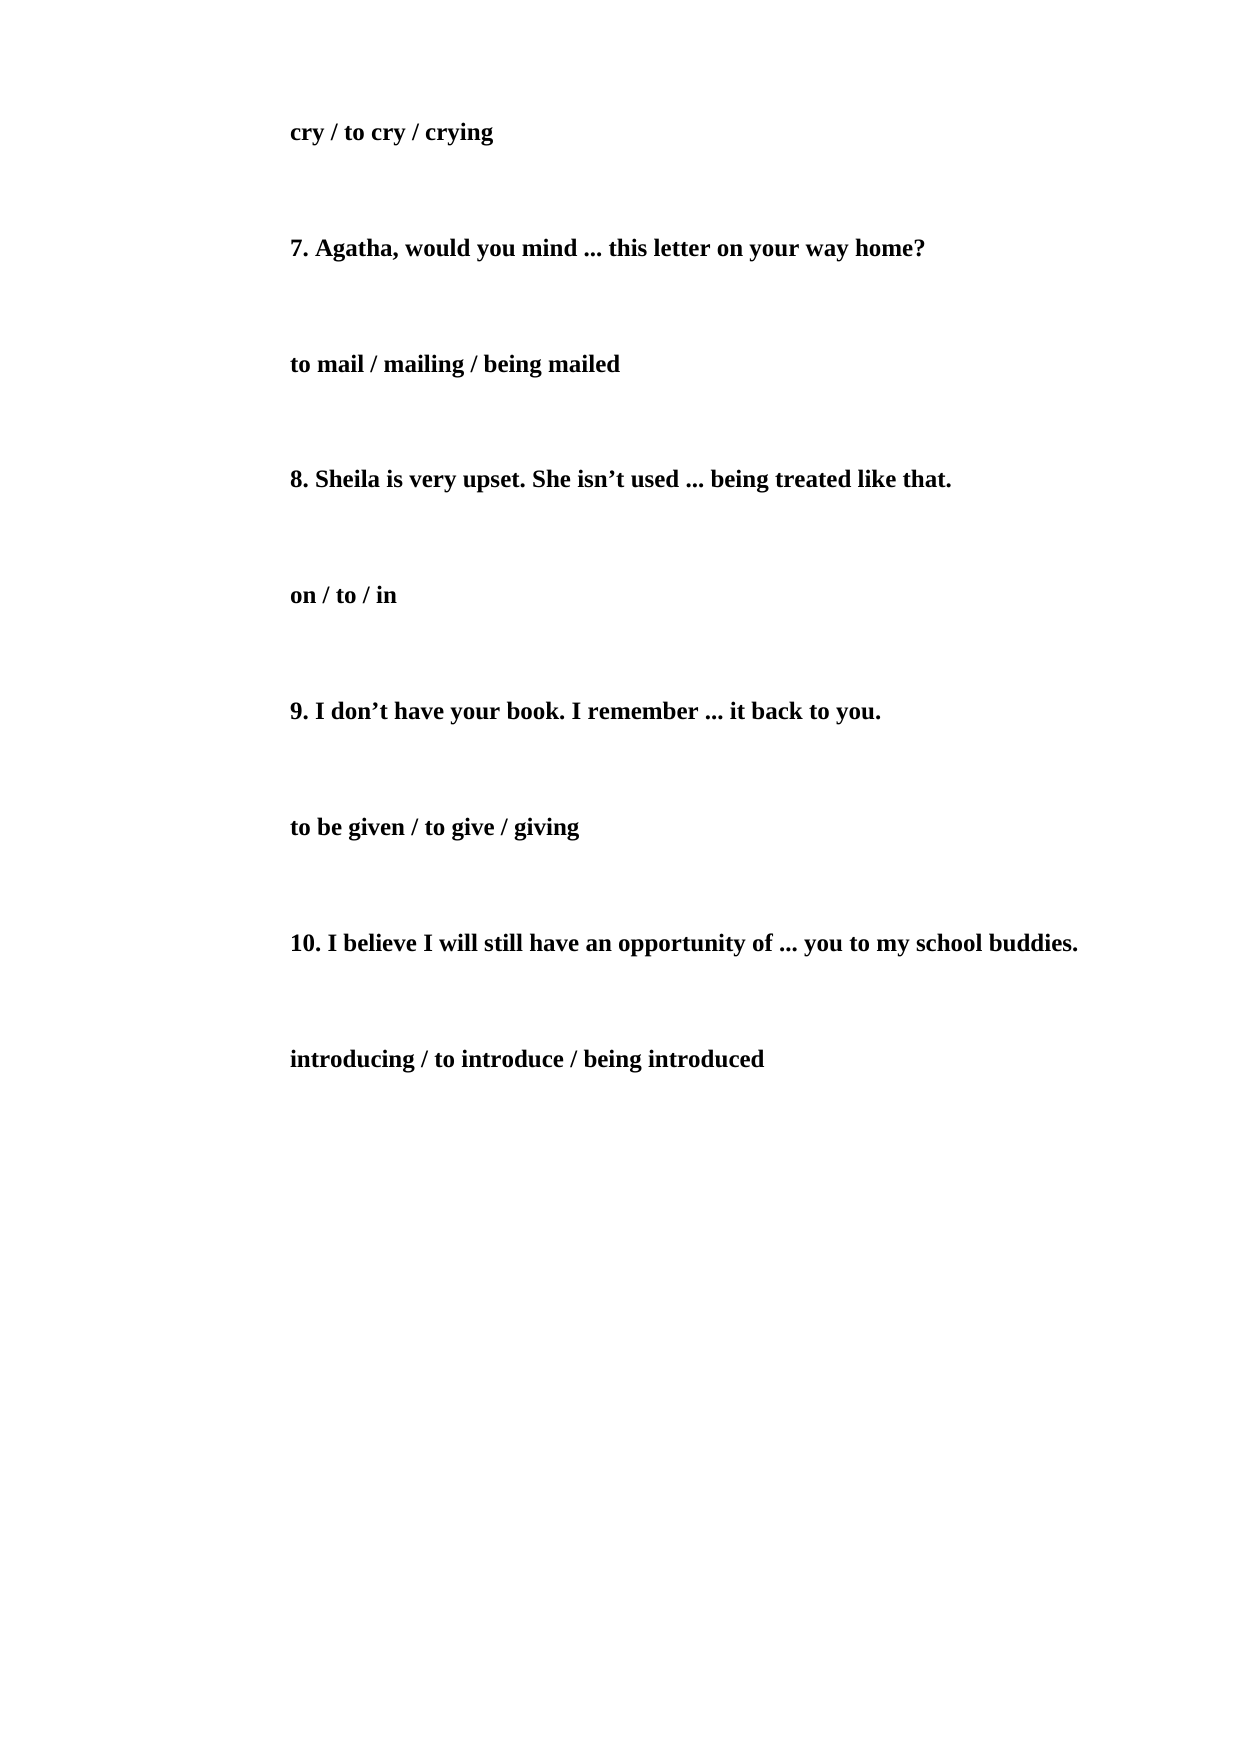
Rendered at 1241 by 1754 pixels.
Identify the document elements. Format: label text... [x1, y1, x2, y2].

text cry / to cry / crying [290, 117, 1152, 146]
text 9. I don’t have your book. I remember ... it back to you. [290, 696, 1152, 725]
text to mail / mailing / being mailed [290, 349, 1152, 377]
text 8. Sheila is very upset. She isn’t used ... being treated like that. [290, 464, 1152, 493]
text on / to / in [290, 580, 1152, 609]
text introducing / to introduce / being introduced [290, 1044, 1152, 1072]
text 7. Agatha, would you mind ... this letter on your way home? [290, 233, 1152, 262]
text 10. I believe I will still have an opportunity of ... you to my school buddies. [290, 928, 1152, 957]
text to be given / to give / giving [290, 812, 1152, 841]
